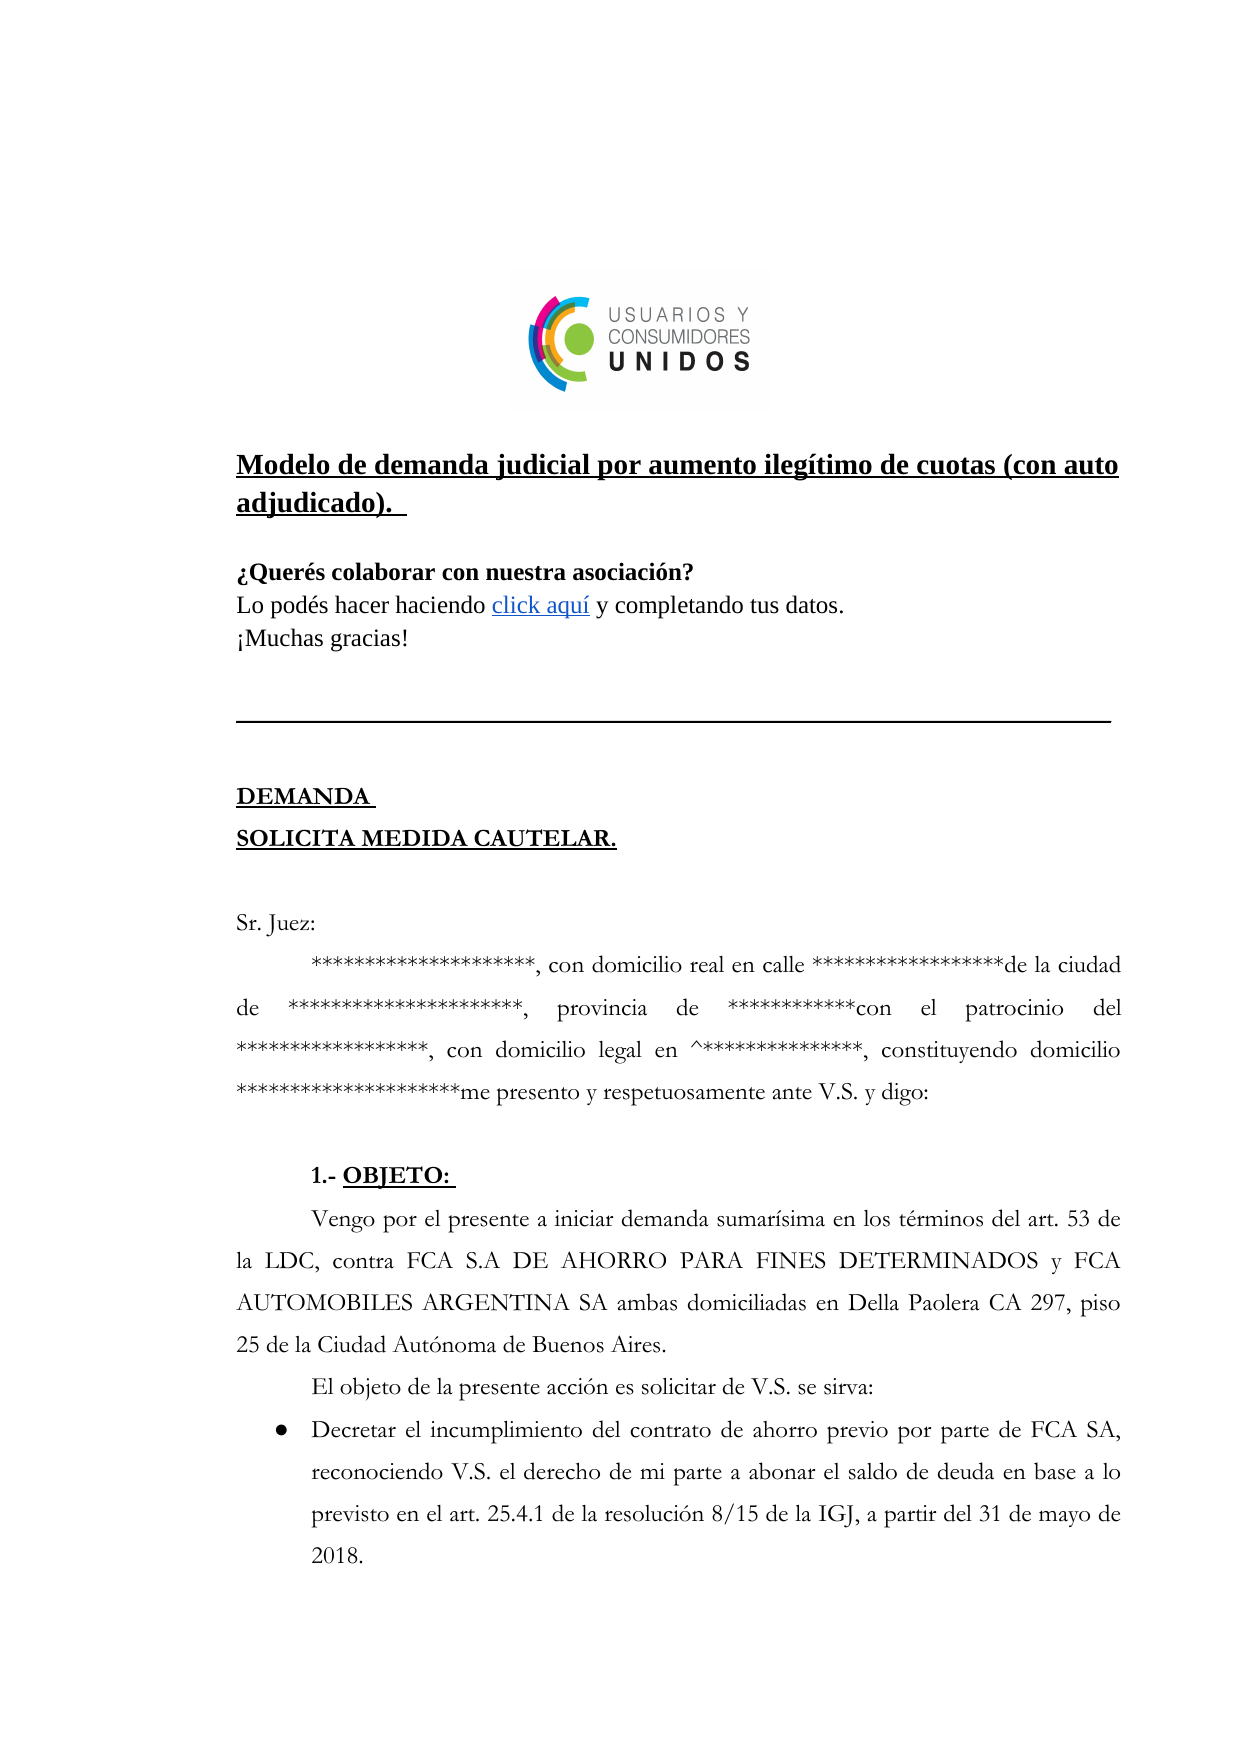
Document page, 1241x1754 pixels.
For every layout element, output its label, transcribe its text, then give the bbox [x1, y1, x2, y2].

picture [508, 269, 771, 412]
text DEMANDA [236, 783, 1122, 811]
text Sr. Juez: [236, 909, 1122, 937]
text *********************, con domicilio real en calle ******************de la ciudad de **********************, provincia de ************con el patrocinio del ******************, con domicilio legal en ^***************, constituyendo domicilio *********************me presento y respetuosamente ante V.S. y digo: [236, 951, 1122, 1106]
text SOLICITA MEDIDA CAUTELAR. [236, 825, 1122, 853]
text 1.- OBJETO: [236, 1162, 1122, 1190]
text Modelo de demanda judicial por aumento ilegítimo de cuotas (con auto adjudicado). [236, 447, 1122, 519]
text El objeto de la presente acción es solicitar de V.S. se sirva: [236, 1373, 1122, 1401]
list Decretar el incumplimiento del contrato de ahorro previo por parte de FCA SA, reconociendo V.S. el derecho de mi parte a abonar el saldo de deuda en base a lo previsto en el art. 25.4.1 de la resolución 8/15 de la IGJ, a partir del 31 de mayo de 2018. [274, 1415, 1122, 1570]
text ¿Querés colaborar con nuestra asociación? [236, 557, 1122, 586]
text ______________________________________________________________________ [236, 698, 1122, 726]
text Lo podés hacer haciendo click aquí y completando tus datos. [236, 590, 1122, 619]
text ¡Muchas gracias! [236, 623, 1122, 652]
text Vengo por el presente a iniciar demanda sumarísima en los términos del art. 53 de la LDC, contra FCA S.A DE AHORRO PARA FINES DETERMINADOS y FCA AUTOMOBILES ARGENTINA SA ambas domiciliadas en Della Paolera CA 297, piso 25 de la Ciudad Autónoma de Buenos Aires. [236, 1204, 1122, 1359]
